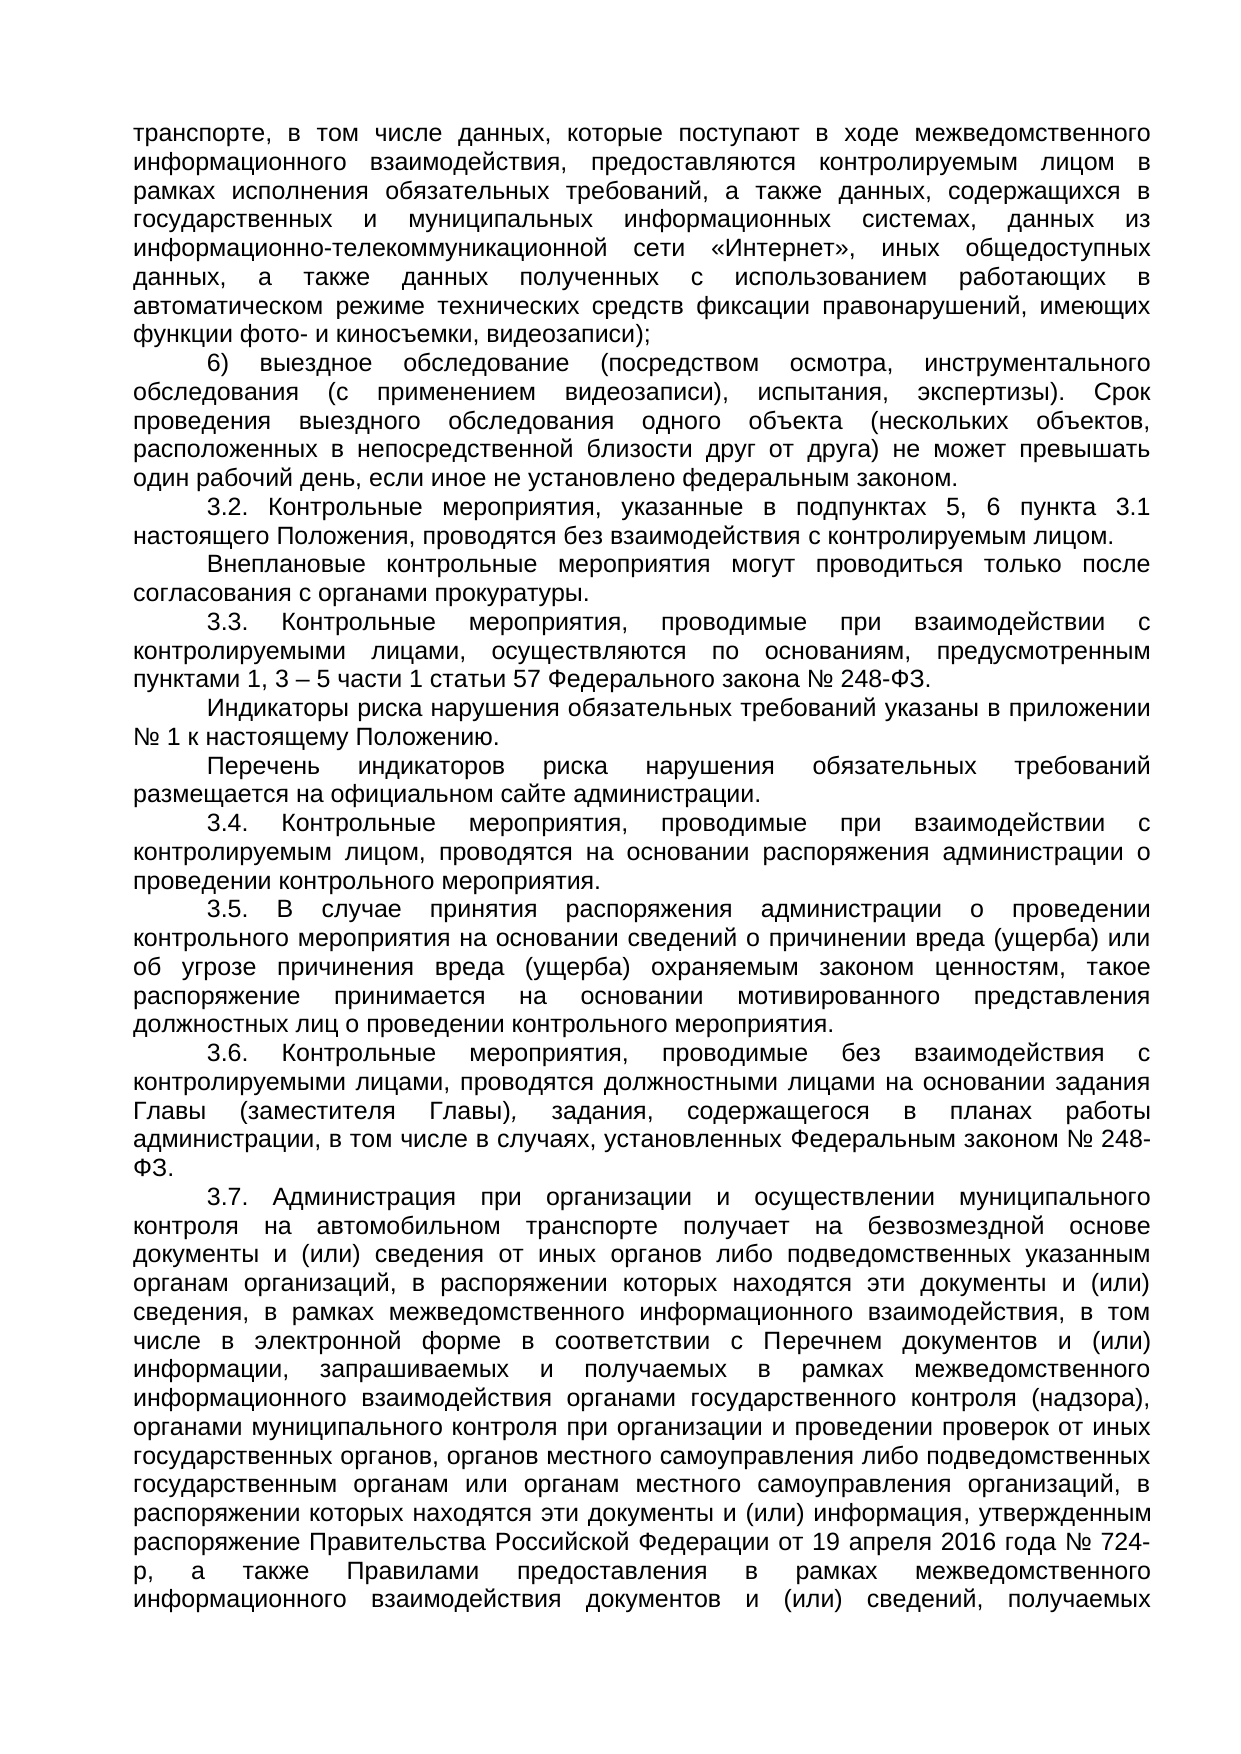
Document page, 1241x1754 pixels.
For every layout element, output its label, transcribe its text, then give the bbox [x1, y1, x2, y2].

text 3.5. В случае принятия распоряжения администрации о проведении контрольного мероприятия на основании сведений о причинении вреда (ущерба) или об угрозе причинения вреда (ущерба) охраняемым законом ценностям, такое распоряжение принимается на основании мотивированного представления должностных лиц о проведении контрольного мероприятия. [133, 894, 1152, 1038]
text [133, 118, 1152, 176]
text Перечень индикаторов риска нарушения обязательных требований размещается на официальном сайте администрации. [133, 751, 1152, 808]
text 3.6. Контрольные мероприятия, проводимые без взаимодействия с контролируемыми лицами, проводятся должностными лицами на основании задания Главы (заместителя Главы), задания, содержащегося в планах работы администрации, в том числе в случаях, установленных Федеральным законом № 248-ФЗ. [133, 1038, 1152, 1124]
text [133, 1182, 1152, 1613]
text 3.6. Контрольные мероприятия, проводимые без взаимодействия с контролируемыми лицами, проводятся должностными лицами на основании задания Главы (заместителя Главы), задания, содержащегося в планах работы администрации, в том числе в случаях, установленных Федеральным законом № 248-ФЗ. [133, 1124, 1152, 1182]
text 3.2. Контрольные мероприятия, указанные в подпунктах 5, 6 пункта 3.1 настоящего Положения, проводятся без взаимодействия с контролируемым лицом. [133, 492, 1152, 549]
text 3.3. Контрольные мероприятия, проводимые при взаимодействии с контролируемыми лицами, осуществляются по основаниям, предусмотренным пунктами 1, 3 – 5 части 1 статьи 57 Федерального закона № 248-ФЗ. [133, 607, 1152, 693]
text 3.4. Контрольные мероприятия, проводимые при взаимодействии с контролируемым лицом, проводятся на основании распоряжения администрации о проведении контрольного мероприятия. [133, 808, 1152, 894]
text Индикаторы риска нарушения обязательных требований указаны в приложении № 1 к настоящему Положению. [133, 693, 1152, 751]
text Внеплановые контрольные мероприятия могут проводиться только после согласования с органами прокуратуры. [133, 549, 1152, 607]
text 6) выездное обследование (посредством осмотра, инструментального обследования (с применением видеозаписи), испытания, экспертизы). Срок проведения выездного обследования одного объекта (нескольких объектов, расположенных в непосредственной близости друг от друга) не может превышать один рабочий день, если иное не установлено федеральным законом. [133, 348, 1152, 492]
